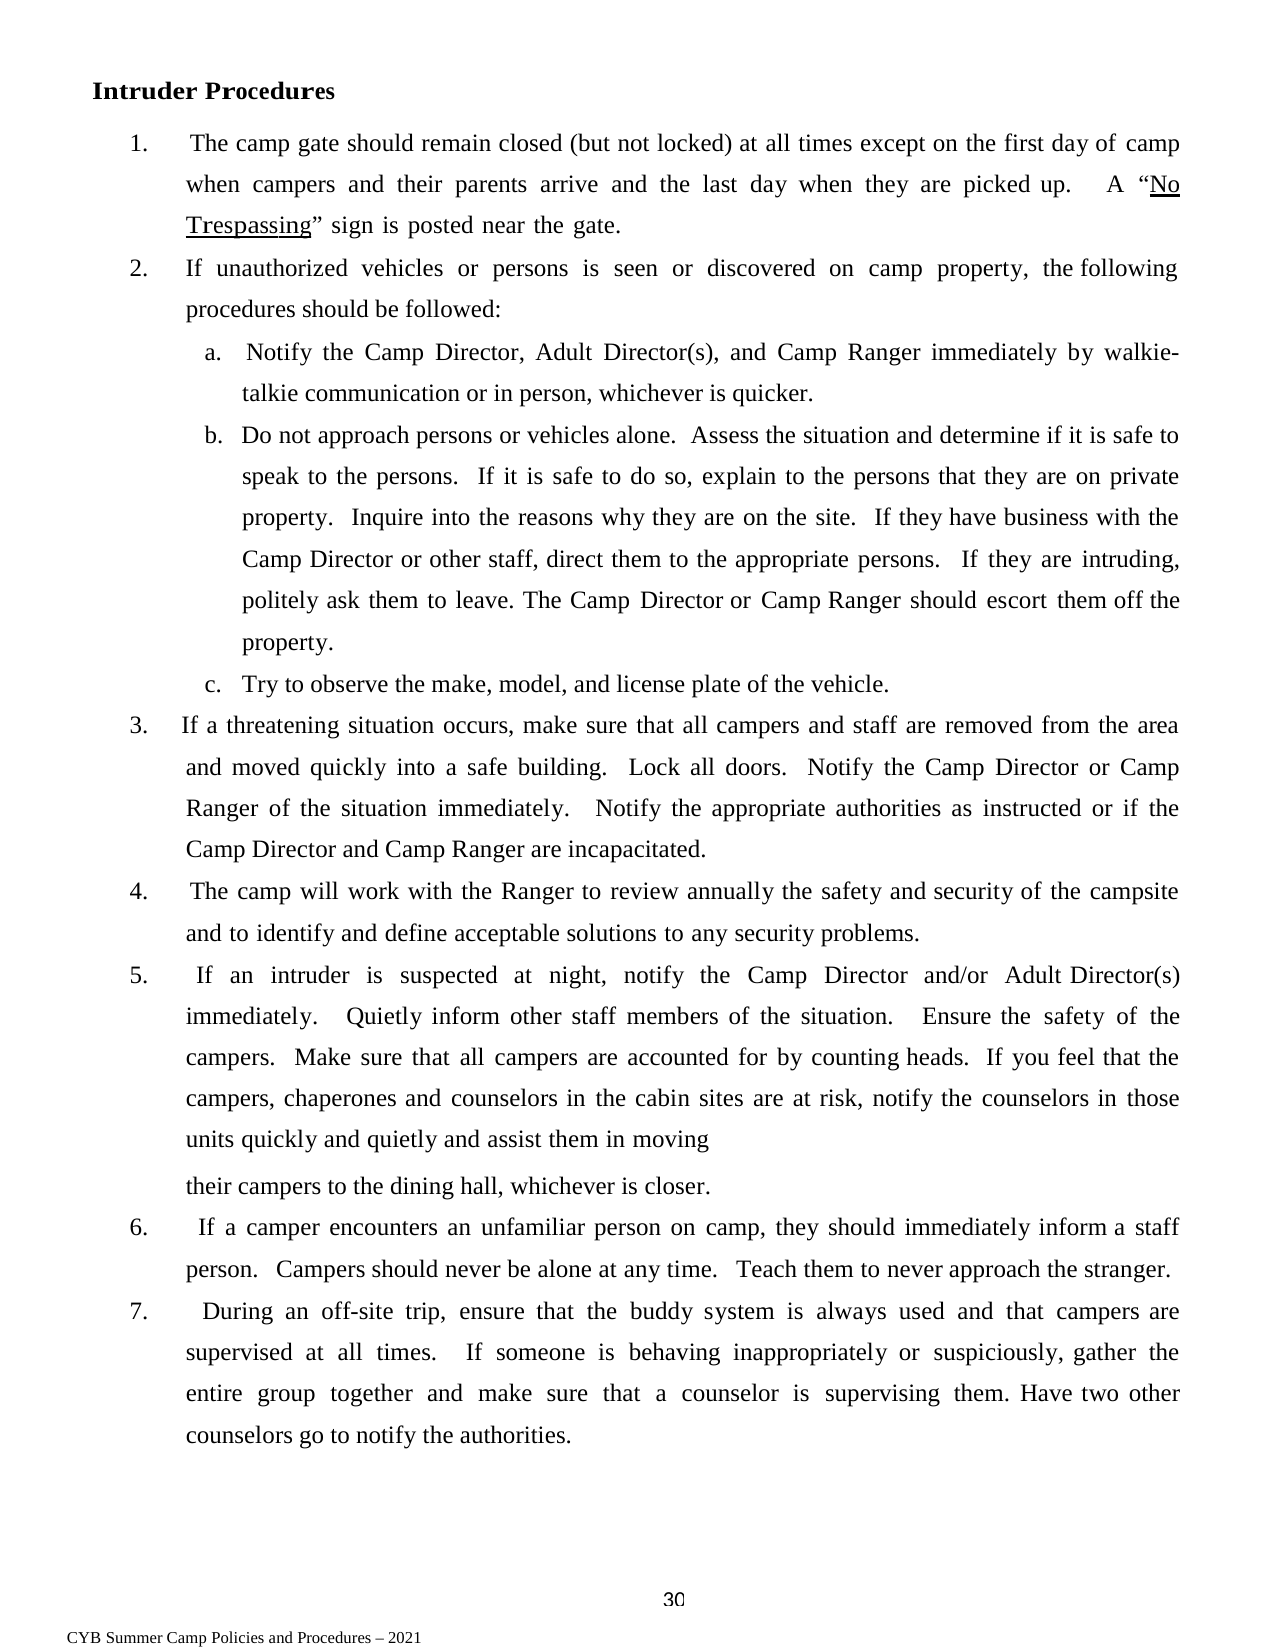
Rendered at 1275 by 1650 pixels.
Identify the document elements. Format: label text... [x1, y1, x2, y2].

text c. Try to observe the make, model, and license plate of the vehicle. [204, 669, 1187, 698]
text their campers to the dining hall, whichever is closer. [186, 1171, 1187, 1199]
text 1. The camp gate should remain closed (but not locked) at all times except on the first day of camp when campers and their parents arrive and the last day when they are picked up. A “No Trespassing” sign is posted near the gate. [129, 128, 1180, 239]
text Intruder Procedures [92, 76, 1187, 105]
text a. Notify the Camp Director, Adult Director(s), and Camp Ranger immediately by walkie-talkie communication or in person, whichever is quicker. [204, 337, 1179, 406]
text b. Do not approach persons or vehicles alone. Assess the situation and determine if it is safe to speak to the persons. If it is safe to do so, explain to the persons that they are on private property. Inquire into the reasons why they are on the site. If they have business with the Camp Director or other staff, direct them to the appropriate persons. If they are intruding, politely ask them to leave. The Camp Director or Camp Ranger should escort them off the property. [204, 420, 1180, 655]
text 6. If a camper encounters an unfamiliar person on camp, they should immediately inform a staff person. Campers should never be alone at any time. Teach them to never approach the stranger. [129, 1212, 1180, 1282]
text 2. If unauthorized vehicles or persons is seen or discovered on camp property, the following procedures should be followed: [129, 253, 1180, 323]
text 4. The camp will work with the Ranger to review annually the safety and security of the campsite and to identify and define acceptable solutions to any security problems. [129, 876, 1180, 947]
text 3. If a threatening situation occurs, make sure that all campers and staff are removed from the area and moved quickly into a safe building. Lock all doors. Notify the Camp Director or Camp Ranger of the situation immediately. Notify the appropriate authorities as instructed or if the Camp Director and Camp Ranger are incapacitated. [129, 710, 1179, 863]
text 5. If an intruder is suspected at night, notify the Camp Director and/or Adult Director(s) immediately. Quietly inform other staff members of the situation. Ensure the safety of the campers. Make sure that all campers are accounted for by counting heads. If you feel that the campers, chaperones and counselors in the cabin sites are at risk, notify the counselors in those units quickly and quietly and assist them in moving [129, 960, 1180, 1153]
text 7. During an off-site trip, ensure that the buddy system is always used and that campers are supervised at all times. If someone is behaving inappropriately or suspiciously, gather the entire group together and make sure that a counselor is supervising them. Have two other counselors go to notify the authorities. [129, 1296, 1180, 1449]
